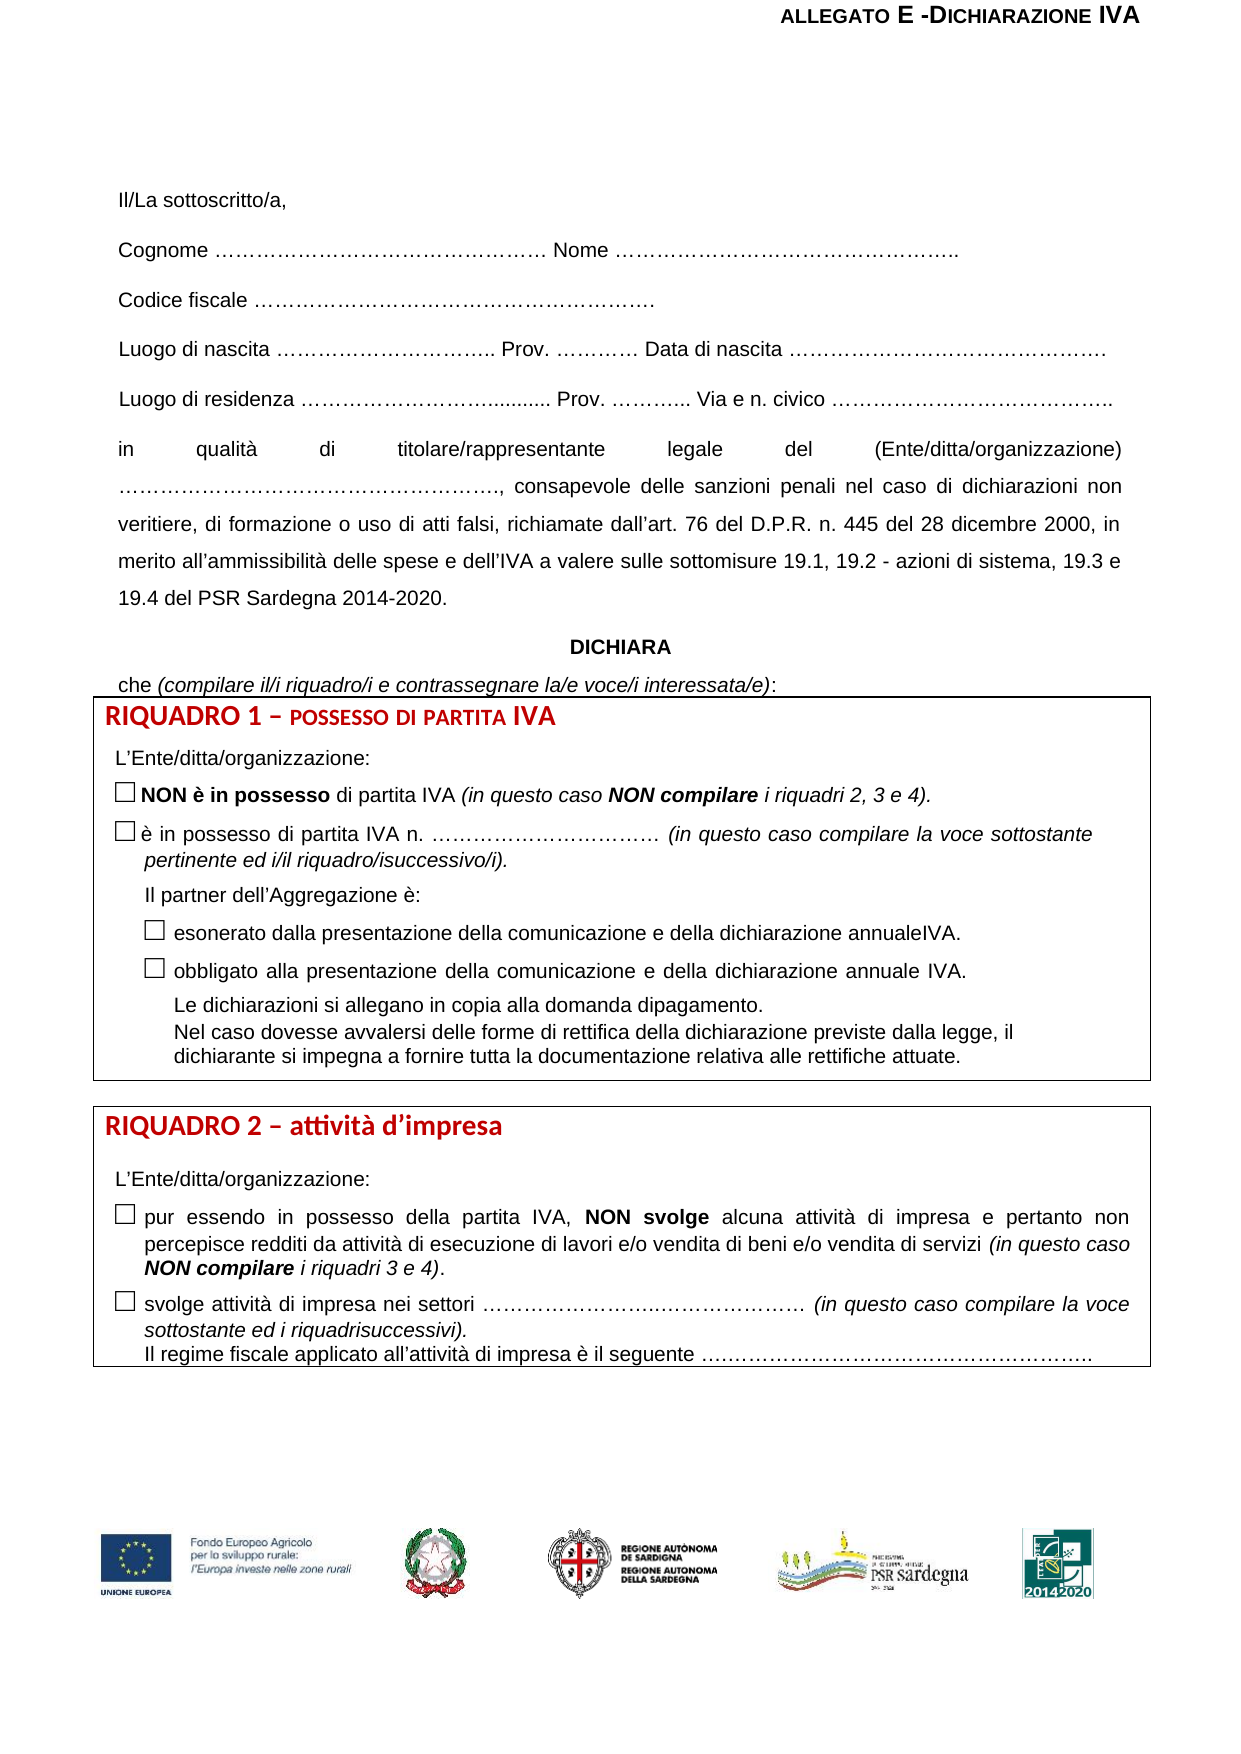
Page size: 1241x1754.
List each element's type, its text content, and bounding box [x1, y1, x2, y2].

picture [548, 1528, 718, 1599]
text Luogo di nascita ………………………….. Prov. ………… Data di nascita ………………………………………. Luogo di residenza ………………………........... Prov. ………... Via e n. civico ………………………………….. [111, 337, 1114, 411]
picture [93, 1528, 357, 1599]
text in qualità di titolare/rappresentante legale del (Ente/ditta/organizzazione)………………………………………………., consapevole delle sanzioni penali nel caso di dichiarazioni non veritiere, di formazione o uso di atti falsi, richiamate dall’art. 76 del D.P.R. n. 445 del 28 dicembre 2000, in merito all’ammissibilità delle spese e dell’IVA a valere sulle sottomisure 19.1, 19.2 - azioni di sistema, 19.3 e 19.4 del PSR Sardegna 2014-2020. [118, 437, 1123, 610]
picture [400, 1528, 470, 1599]
text che (compilare il/i riquadro/i e contrassegnare la/e voce/i interessata/e): [118, 672, 1140, 696]
table_header RIQUADRO 1 – possesso di partita IVA L’Ente/ditta/organizzazione: NON è in possesso di partita IVA (in questo caso NON compilare i riquadri 2, 3 e 4). è in possesso di partita IVA n. …………………………… (in questo caso compilare la voce sottostante pertinente ed i/il riquadro/isuccessivo/i). Il partner dell’Aggregazione è: esonerato dalla presentazione della comunicazione e della dichiarazione annualeIVA. obbligato alla presentazione della comunicazione e della dichiarazione annuale IVA. Le dichiarazioni si allegano in copia alla domanda dipagamento. Nel caso dovesse avvalersi delle forme di rettifica della dichiarazione previste dalla legge, il dichiarante si impegna a fornire tutta la documentazione relativa alle rettifiche attuate. [94, 698, 1150, 1080]
text Cognome ………………………………………… Nome ………………………………………….. Codice fiscale …………………………………………………. [118, 238, 962, 311]
picture [767, 1528, 969, 1593]
table_header RIQUADRO 2 – attività d’impresa L’Ente/ditta/organizzazione: pur essendo in possesso della partita IVA, NON svolge alcuna attività di impresa e pertanto non percepisce redditi da attività di esecuzione di lavori e/o vendita di beni e/o vendita di servizi (in questo caso NON compilare i riquadri 3 e 4). svolge attività di impresa nei settori ……………………..………………… (in questo caso compilare la voce sottostante ed i riquadrisuccessivi). Il regime fiscale applicato all’attività di impresa è il seguente ….…………………………………………….. [94, 1107, 1150, 1366]
text DICHIARA [101, 635, 1140, 659]
text Il/La sottoscritto/a, [118, 187, 1140, 211]
